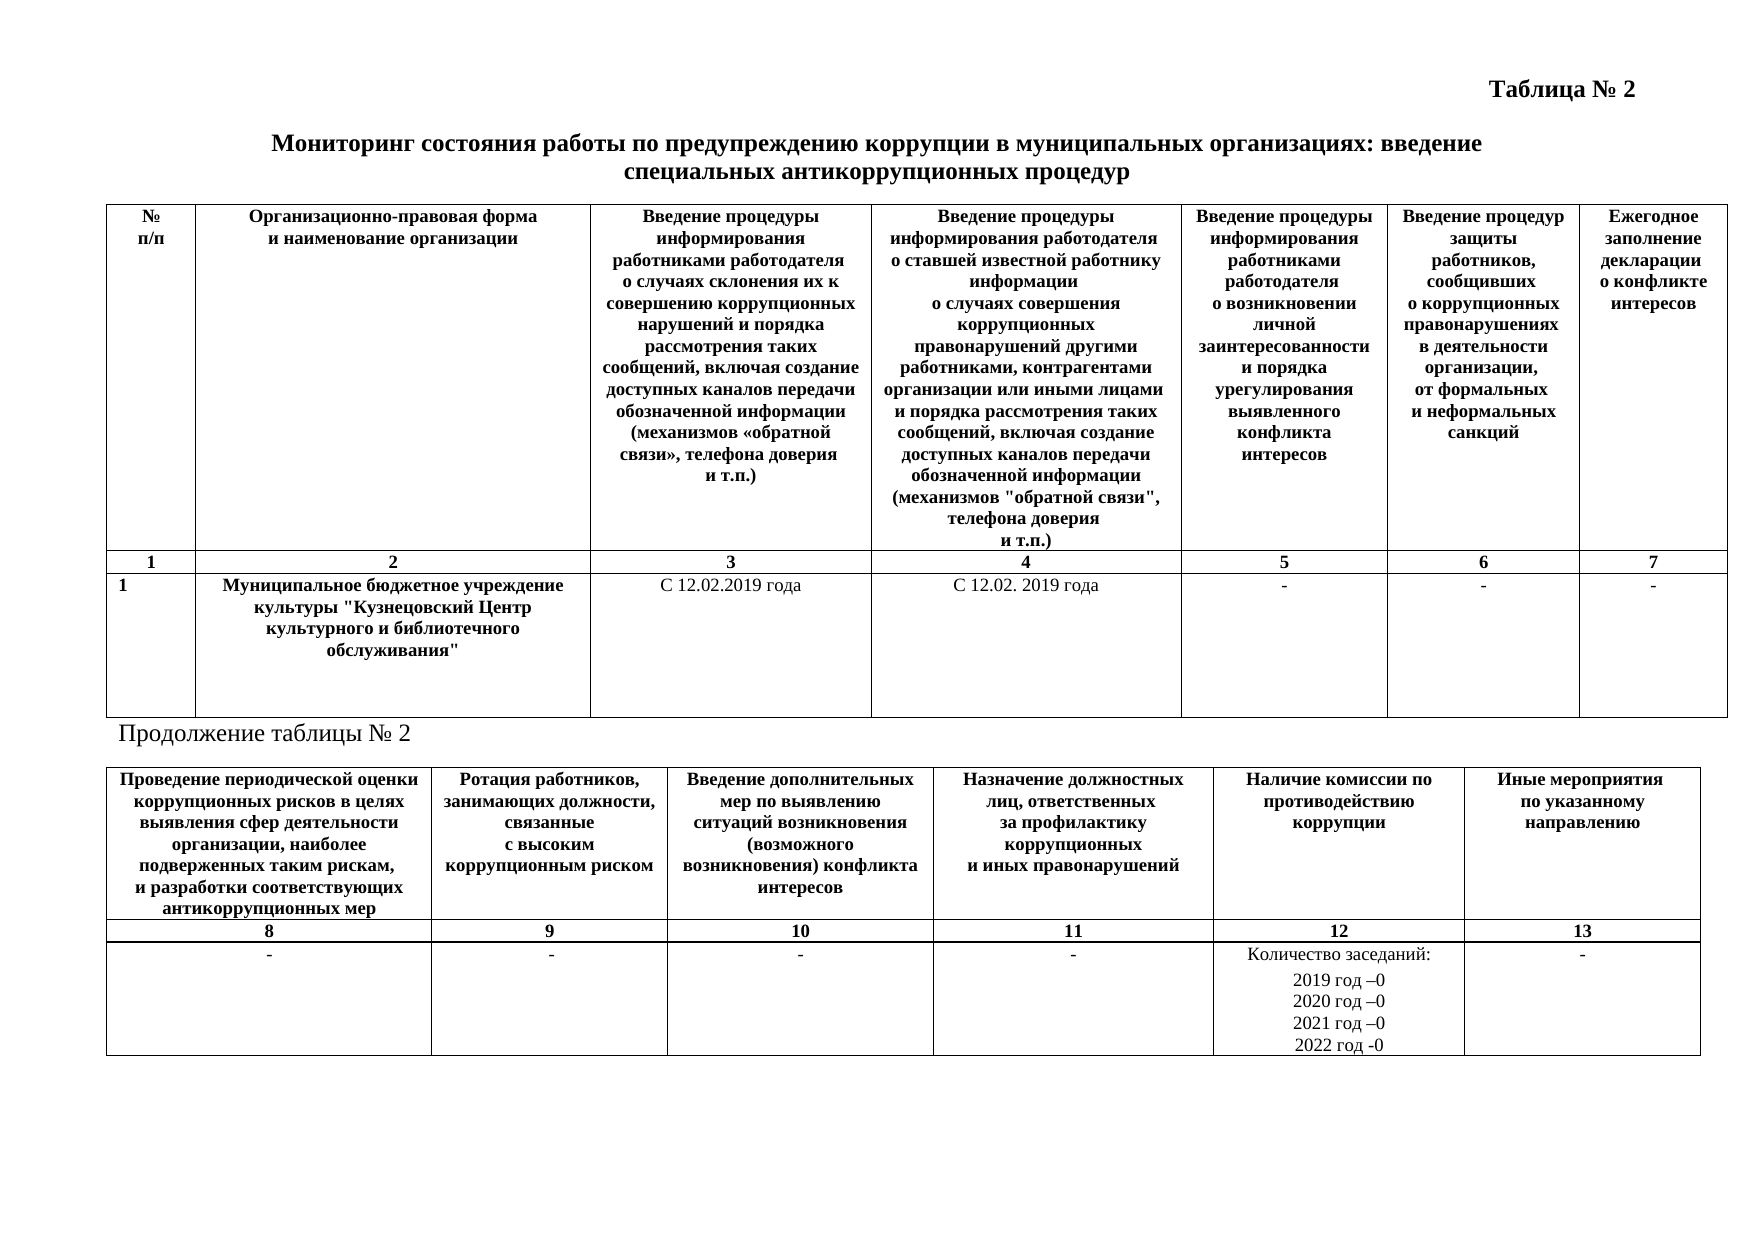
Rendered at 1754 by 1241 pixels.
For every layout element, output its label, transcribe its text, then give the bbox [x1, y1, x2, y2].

table_header Ротация работников, занимающих должности, связанные с высоким коррупционным риском [432, 768, 667, 919]
table_header Введение дополнительных мер по выявлению ситуаций возникновения (возможного возникновения) конфликта интересов [668, 768, 933, 919]
text Таблица № 2 [118, 74, 1636, 103]
table_header Иные мероприятия по указанному направлению [1465, 768, 1700, 919]
table_cell 2 [196, 551, 590, 573]
table_cell 7 [1580, 551, 1727, 573]
table_header Введение процедуры информирования работниками работодателя о случаях склонения их к совершению коррупционных нарушений и порядка рассмотрения таких сообщений, включая создание доступных каналов передачи обозначенной информации (механизмов «обратной связи», телефона доверия и т.п.) [591, 205, 871, 550]
table_header Введение процедуры информирования работодателя о ставшей известной работнику информации о случаях совершения коррупционных правонарушений другими работниками, контрагентами организации или иными лицами и порядка рассмотрения таких сообщений, включая создание доступных каналов передачи обозначенной информации (механизмов "обратной связи", телефона доверия и т.п.) [872, 205, 1181, 550]
table_cell 13 [1465, 920, 1700, 941]
table_cell Муниципальное бюджетное учреждение культуры "Кузнецовский Центр культурного и библиотечного обслуживания" [196, 574, 590, 717]
table_cell 11 [934, 920, 1213, 941]
table_cell 12 [1214, 920, 1464, 941]
table_cell - [1465, 943, 1700, 1055]
list Мониторинг состояния работы по предупреждению коррупции в муниципальных организациях: введение [118, 128, 1636, 156]
table_cell 4 [872, 551, 1181, 573]
table_cell - [1182, 574, 1387, 717]
table_header № п/п [107, 205, 195, 550]
table_header Наличие комиссии по противодействию коррупции [1214, 768, 1464, 919]
table_cell 5 [1182, 551, 1387, 573]
table_cell Количество заседаний: 2019 год –0 2020 год –0 2021 год –0 2022 год -0 [1214, 943, 1464, 1055]
table_header Организационно-правовая форма и наименование организации [196, 205, 590, 550]
table_cell - [668, 943, 933, 1055]
table_cell - [107, 943, 431, 1055]
table_cell 6 [1388, 551, 1579, 573]
table_cell 8 [107, 920, 431, 941]
table_cell - [1388, 574, 1579, 717]
table_header Проведение периодической оценки коррупционных рисков в целях выявления сфер деятельности организации, наиболее подверженных таким рискам, и разработки соответствующих антикоррупционных мер [107, 768, 431, 919]
list специальных антикоррупционных процедур [118, 156, 1636, 185]
table_header Введение процедуры информирования работниками работодателя о возникновении личной заинтересованности и порядка урегулирования выявленного конфликта интересов [1182, 205, 1387, 550]
table_cell 1 [107, 574, 195, 717]
table_cell 9 [432, 920, 667, 941]
text Продолжение таблицы № 2 [118, 718, 1636, 747]
table_header Ежегодное заполнение декларации о конфликте интересов [1580, 205, 1727, 550]
table_cell 3 [591, 551, 871, 573]
table_cell - [432, 943, 667, 1055]
table_cell 1 [107, 551, 195, 573]
table_header Назначение должностных лиц, ответственных за профилактику коррупционных и иных правонарушений [934, 768, 1213, 919]
table_cell С 12.02.2019 года [591, 574, 871, 717]
table_header Введение процедур защиты работников, сообщивших о коррупционных правонарушениях в деятельности организации, от формальных и неформальных санкций [1388, 205, 1579, 550]
table_cell - [1580, 574, 1727, 717]
table_cell 10 [668, 920, 933, 941]
table_cell С 12.02. 2019 года [872, 574, 1181, 717]
table_cell - [934, 943, 1213, 1055]
